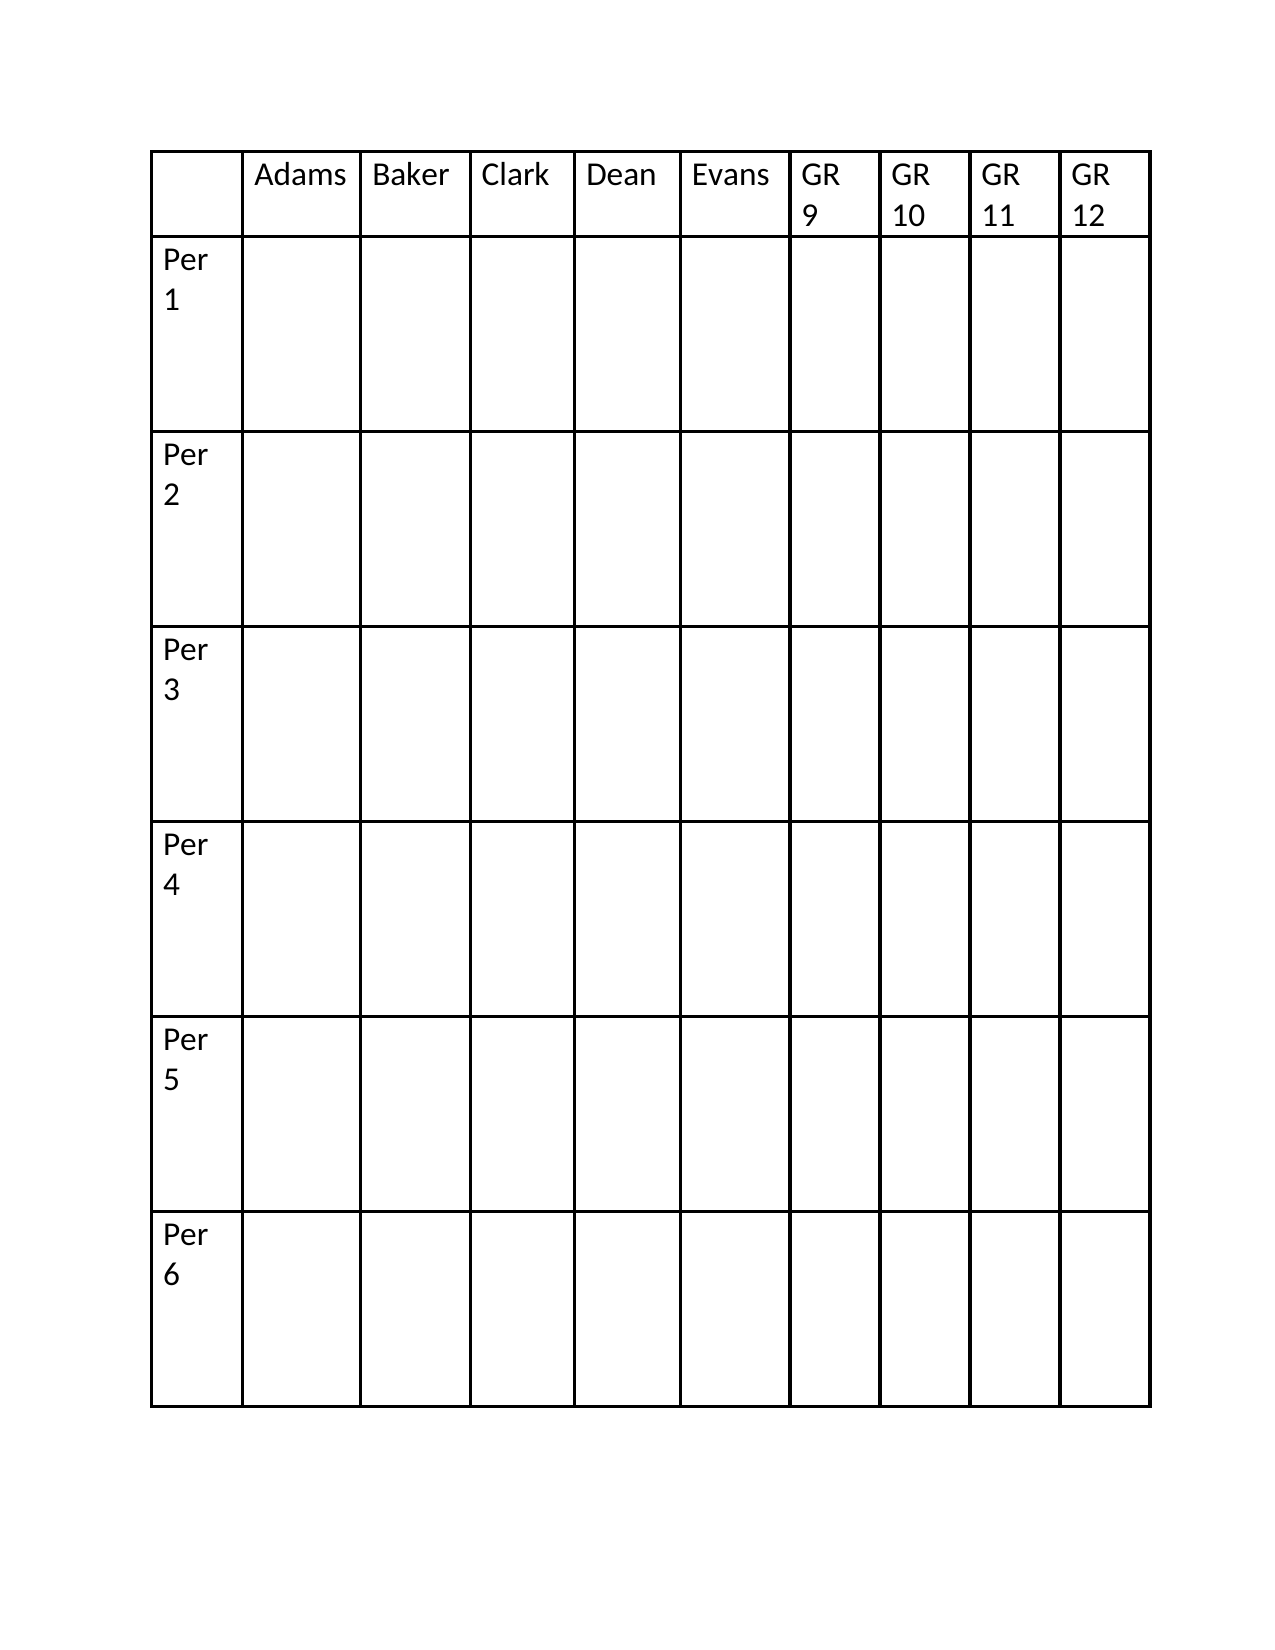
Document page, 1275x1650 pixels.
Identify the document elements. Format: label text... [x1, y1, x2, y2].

table_cell [576, 1018, 679, 1209]
table_cell [1062, 238, 1148, 429]
table_cell Per 4 [153, 823, 241, 1014]
table_cell [792, 823, 878, 1014]
table_cell [472, 628, 573, 819]
table_cell [682, 238, 788, 429]
table_cell Per 1 [153, 238, 241, 429]
table_cell [792, 238, 878, 429]
table_header GR 10 [882, 153, 968, 234]
table_cell [576, 823, 679, 1014]
table_cell [972, 238, 1058, 429]
table_cell [244, 823, 359, 1014]
table_cell [972, 823, 1058, 1014]
table_cell [882, 433, 968, 624]
table_cell [1062, 823, 1148, 1014]
table_cell [1062, 628, 1148, 819]
table_header Clark [472, 153, 573, 234]
table_cell [576, 1213, 679, 1404]
table_header Adams [244, 153, 359, 234]
table_header GR 11 [972, 153, 1058, 234]
table_cell [244, 1018, 359, 1209]
table_cell [362, 238, 469, 429]
table_cell [792, 433, 878, 624]
table_cell [362, 1018, 469, 1209]
table_cell [882, 1213, 968, 1404]
table_header GR 9 [792, 153, 878, 234]
table_cell [882, 238, 968, 429]
table_cell [244, 1213, 359, 1404]
table_cell [244, 238, 359, 429]
table_cell Per 2 [153, 433, 241, 624]
table_cell [1062, 1018, 1148, 1209]
table_cell [362, 433, 469, 624]
table_header Evans [682, 153, 788, 234]
table_cell [972, 628, 1058, 819]
table_cell [792, 1213, 878, 1404]
table_cell [682, 1018, 788, 1209]
table_cell [472, 1213, 573, 1404]
table_cell [682, 1213, 788, 1404]
table_cell [972, 1213, 1058, 1404]
table_cell [472, 1018, 573, 1209]
table_cell Per 5 [153, 1018, 241, 1209]
table_cell [882, 823, 968, 1014]
table_header GR 12 [1062, 153, 1148, 234]
table_cell [244, 433, 359, 624]
table_cell [882, 1018, 968, 1209]
table_cell [1062, 433, 1148, 624]
table_header Dean [576, 153, 679, 234]
table_cell [472, 823, 573, 1014]
table_cell [682, 628, 788, 819]
table_cell [972, 1018, 1058, 1209]
table_cell [1062, 1213, 1148, 1404]
table_cell [362, 823, 469, 1014]
table_cell [244, 628, 359, 819]
table_header [153, 153, 241, 234]
table_cell [362, 1213, 469, 1404]
table_cell [682, 433, 788, 624]
table_cell [972, 433, 1058, 624]
table_cell [362, 628, 469, 819]
table_cell [792, 628, 878, 819]
table_cell Per 3 [153, 628, 241, 819]
table_cell [472, 238, 573, 429]
table_cell [576, 433, 679, 624]
table_cell [576, 628, 679, 819]
table_cell [882, 628, 968, 819]
table_cell [472, 433, 573, 624]
table_cell [682, 823, 788, 1014]
table_cell [576, 238, 679, 429]
table_cell Per 6 [153, 1213, 241, 1404]
table_header Baker [362, 153, 469, 234]
table_cell [792, 1018, 878, 1209]
